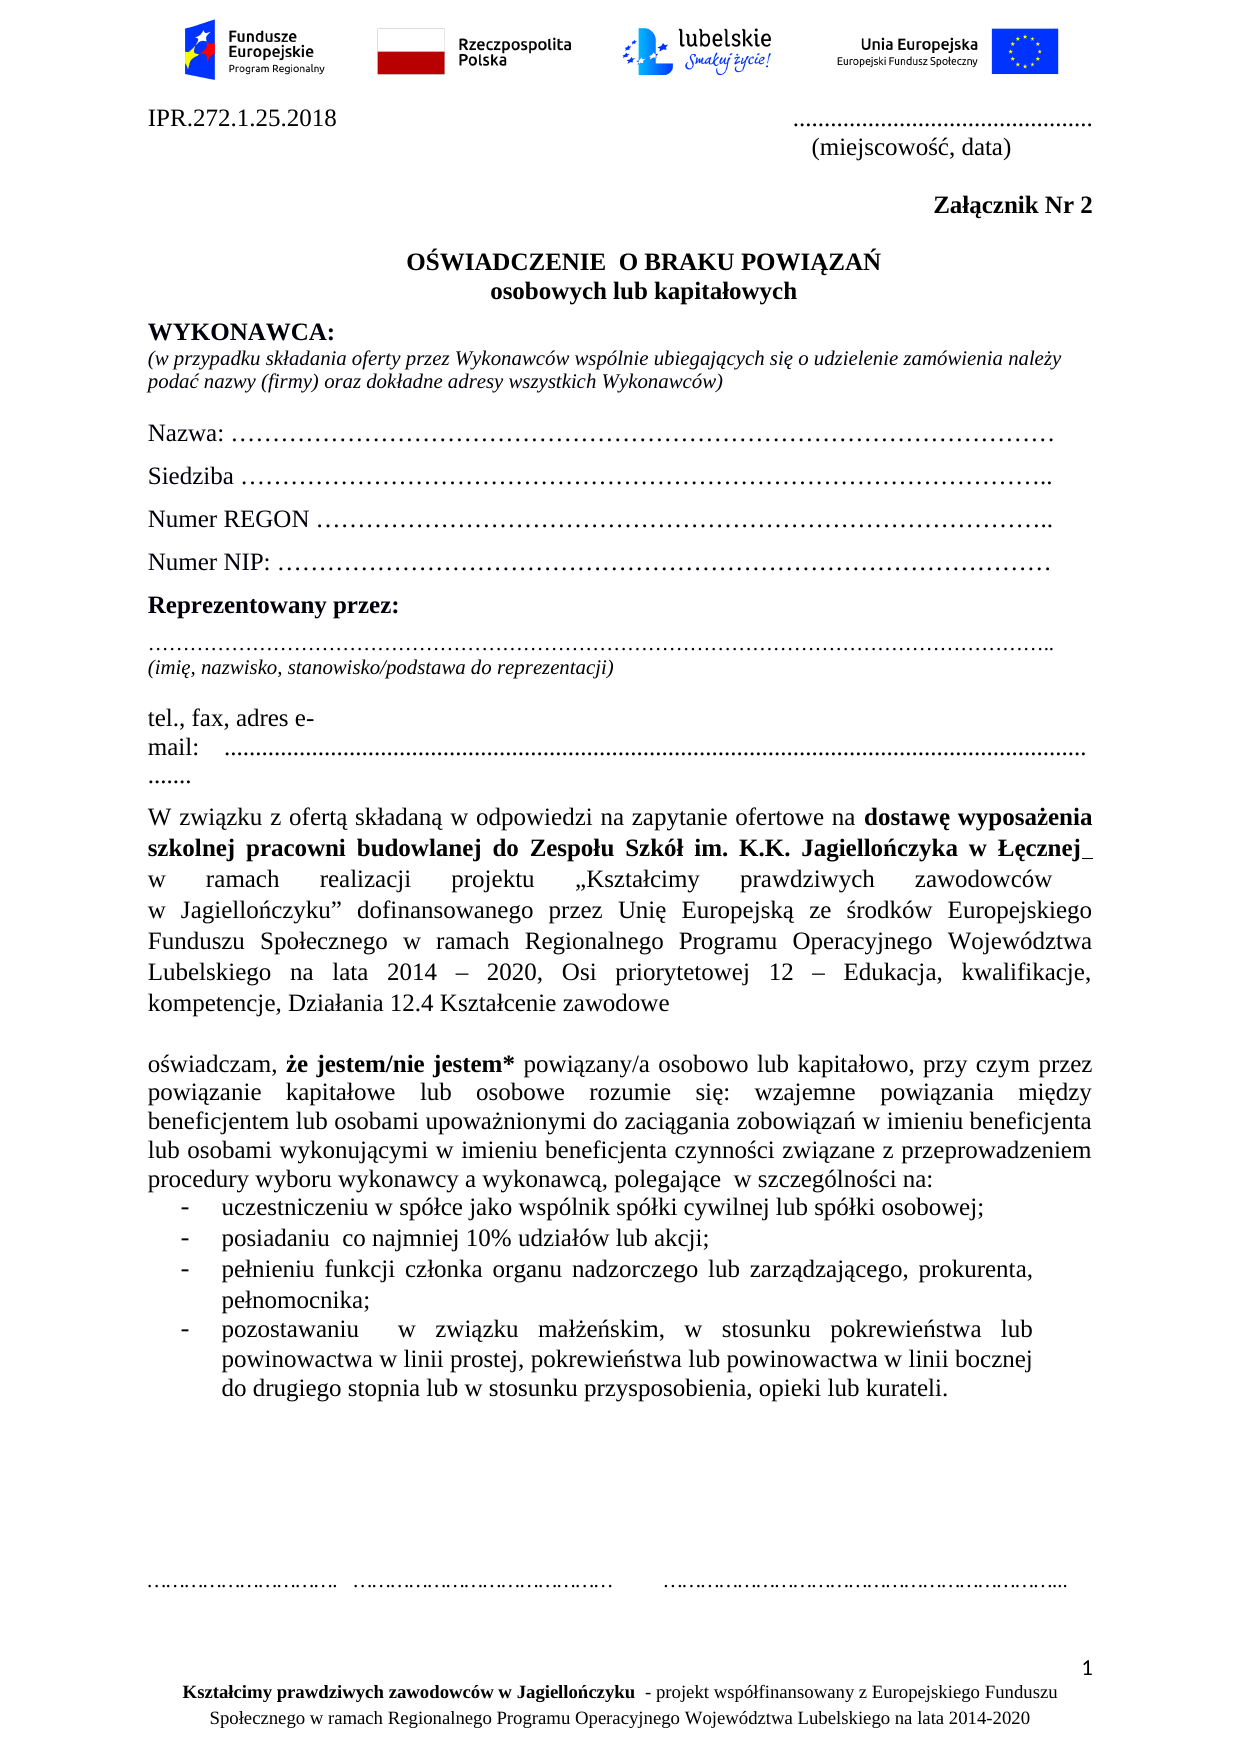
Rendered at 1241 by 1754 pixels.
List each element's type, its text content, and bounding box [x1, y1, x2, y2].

text tel., fax, adres e-mail: ................................................................................................................................................. [148, 703, 1093, 789]
text ………………………………………………………………………………………………………………….. [148, 631, 1093, 655]
text Reprezentowany przez: [148, 590, 1093, 619]
text Numer NIP: ………………………………………………………………………………… [148, 547, 1093, 576]
text oświadczam, że jestem/nie jestem* powiązany/a osobowo lub kapitałowo, przy czym przez powiązanie kapitałowe lub osobowe rozumie się: wzajemne powiązania między beneficjentem lub osobami upoważnionymi do zaciągania zobowiązań w imieniu beneficjenta lub osobami wykonującymi w imieniu beneficjenta czynności związane z przeprowadzeniem procedury wyboru wykonawcy a wykonawcą, polegające w szczególności na: [148, 1049, 1093, 1192]
text IPR.272.1.25.2018 ................................................ [148, 103, 1093, 132]
text Numer REGON …………………………………………………………………………….. [148, 504, 1093, 533]
list pełnieniu funkcji członka organu nadzorczego lub zarządzającego, prokurenta, pełnomocnika; [177, 1254, 1033, 1314]
text Nazwa: ……………………………………………………………………………………… [148, 418, 1093, 446]
text OŚWIADCZENIE O BRAKU POWIĄZAŃ [195, 247, 1093, 276]
text (miejscowość, data) [738, 132, 1093, 161]
text WYKONAWCA: [148, 317, 1093, 345]
text (imię, nazwisko, stanowisko/podstawa do reprezentacji) [148, 655, 635, 679]
text Załącznik Nr 2 [148, 190, 1093, 218]
text …………………………. …………………………………… ………………………………………………………... [148, 1568, 1093, 1592]
text W związku z ofertą składaną w odpowiedzi na zapytanie ofertowe na dostawę wyposażenia szkolnej pracowni budowlanej do Zespołu Szkół im. K.K. Jagiellończyka w Łęcznej w ramach realizacji projektu „Kształcimy prawdziwych zawodowców w Jagiellończyku” dofinansowanego przez Unię Europejską ze środków Europejskiego Funduszu Społecznego w ramach Regionalnego Programu Operacyjnego Województwa Lubelskiego na lata 2014 – 2020, Osi priorytetowej 12 – Edukacja, kwalifikacje, kompetencje, Działania 12.4 Kształcenie zawodowe [148, 802, 1093, 1017]
list posiadaniu co najmniej 10% udziałów lub akcji; [177, 1223, 1033, 1254]
text (w przypadku składania oferty przez Wykonawców wspólnie ubiegających się o udzielenie zamówienia należy podać nazwy (firmy) oraz dokładne adresy wszystkich Wykonawców) [148, 345, 1093, 393]
list uczestniczeniu w spółce jako wspólnik spółki cywilnej lub spółki osobowej; [177, 1192, 1033, 1223]
text osobowych lub kapitałowych [195, 276, 1093, 305]
picture [147, 0, 1092, 99]
list pozostawaniu w związku małżeńskim, w stosunku pokrewieństwa lub powinowactwa w linii prostej, pokrewieństwa lub powinowactwa w linii bocznej do drugiego stopnia lub w stosunku przysposobienia, opieki lub kurateli. [177, 1314, 1033, 1402]
text Siedziba …………………………………………………………………………………….. [148, 461, 1093, 489]
